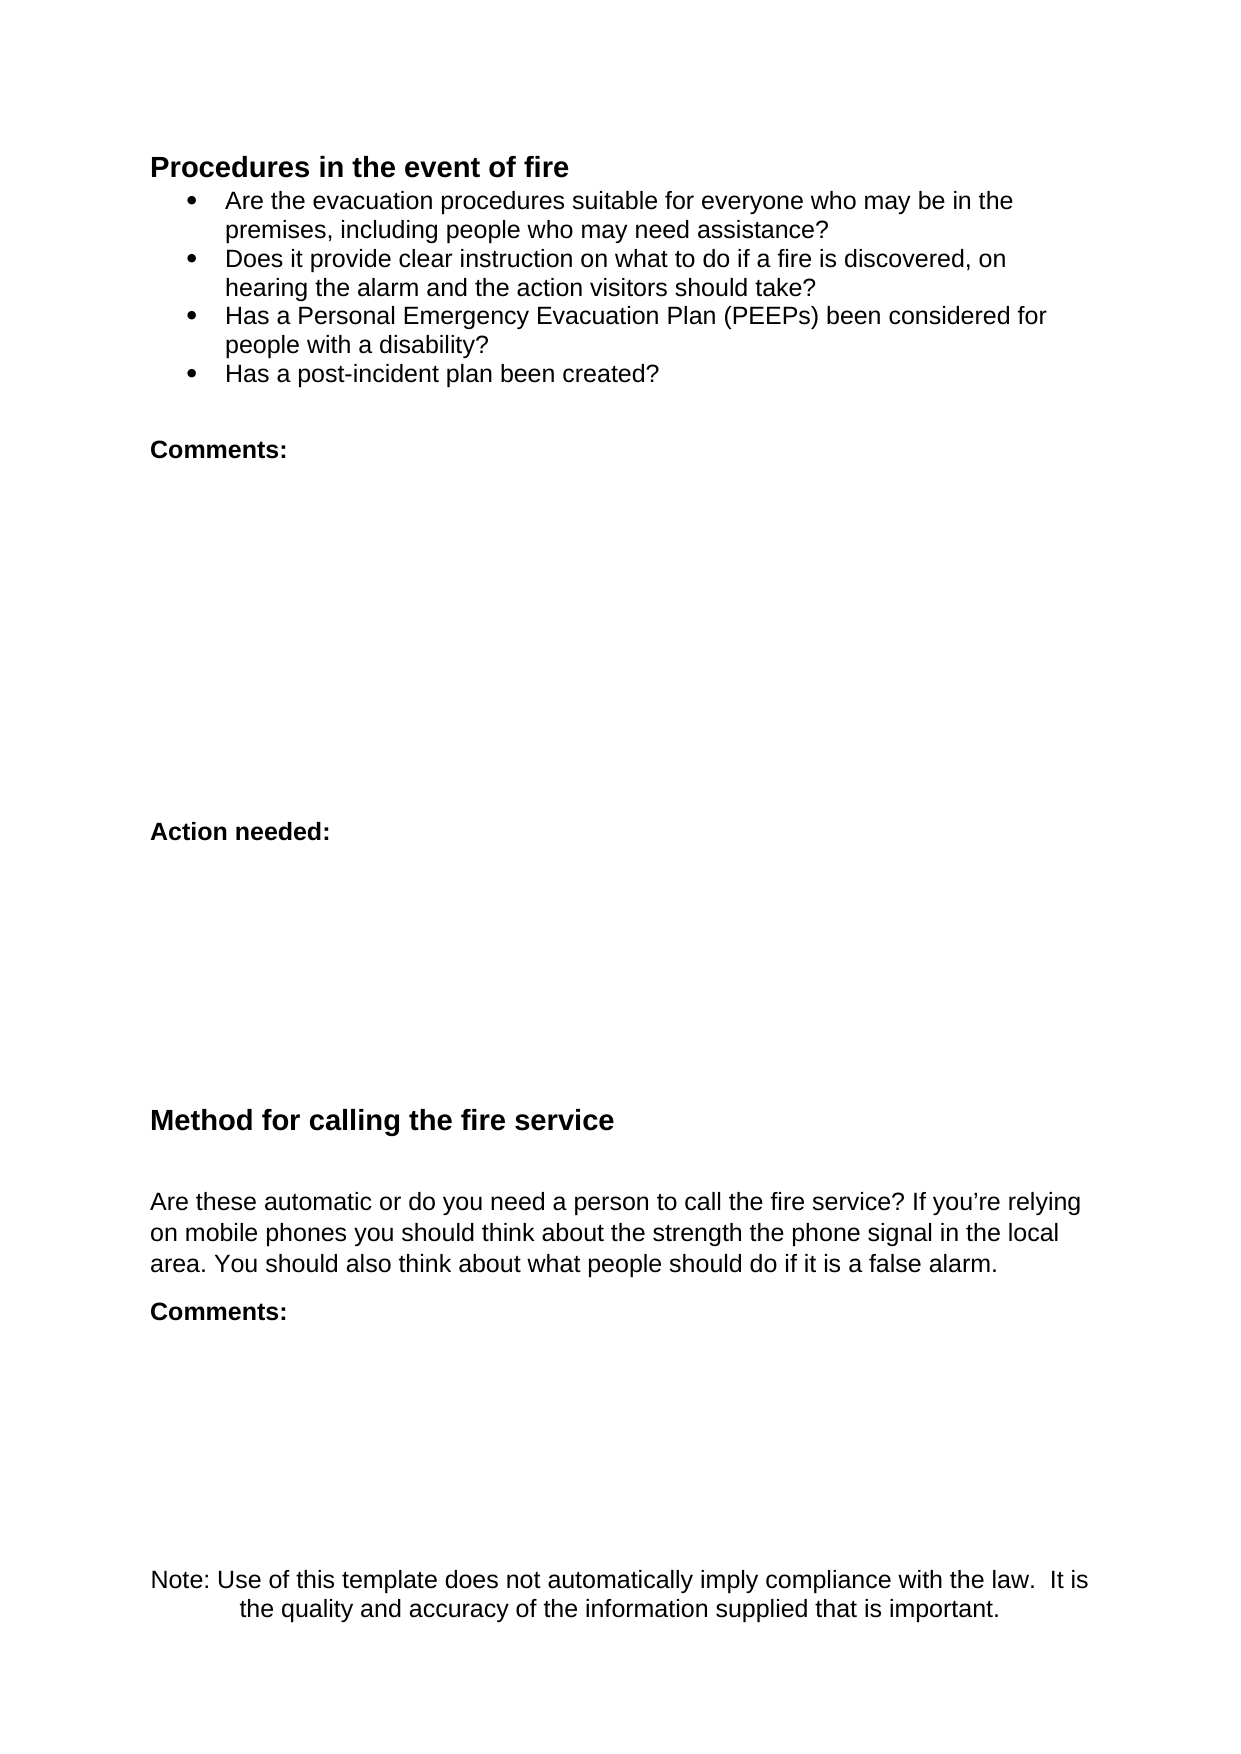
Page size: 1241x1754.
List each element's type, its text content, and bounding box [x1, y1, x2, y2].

text Are these automatic or do you need a person to call the fire service? If you’re relying on mobile phones you should think about the strength the phone signal in the local area. You should also think about what people should do if it is a false alarm. [150, 1187, 1090, 1278]
text Comments: [150, 1297, 1090, 1326]
list Has a Personal Emergency Evacuation Plan (PEEPs) been considered for people with a disability? [187, 301, 1090, 359]
subtitle Procedures in the event of fire [150, 150, 1090, 183]
subtitle Method for calling the fire service [150, 1103, 1090, 1137]
text Action needed: [150, 817, 1090, 846]
list Has a post-incident plan been created? [187, 359, 1090, 388]
text Comments: [150, 436, 1090, 464]
list Does it provide clear instruction on what to do if a fire is discovered, on hearing the alarm and the action visitors should take? [187, 244, 1090, 301]
list Are the evacuation procedures suitable for everyone who may be in the premises, including people who may need assistance? [187, 186, 1090, 244]
